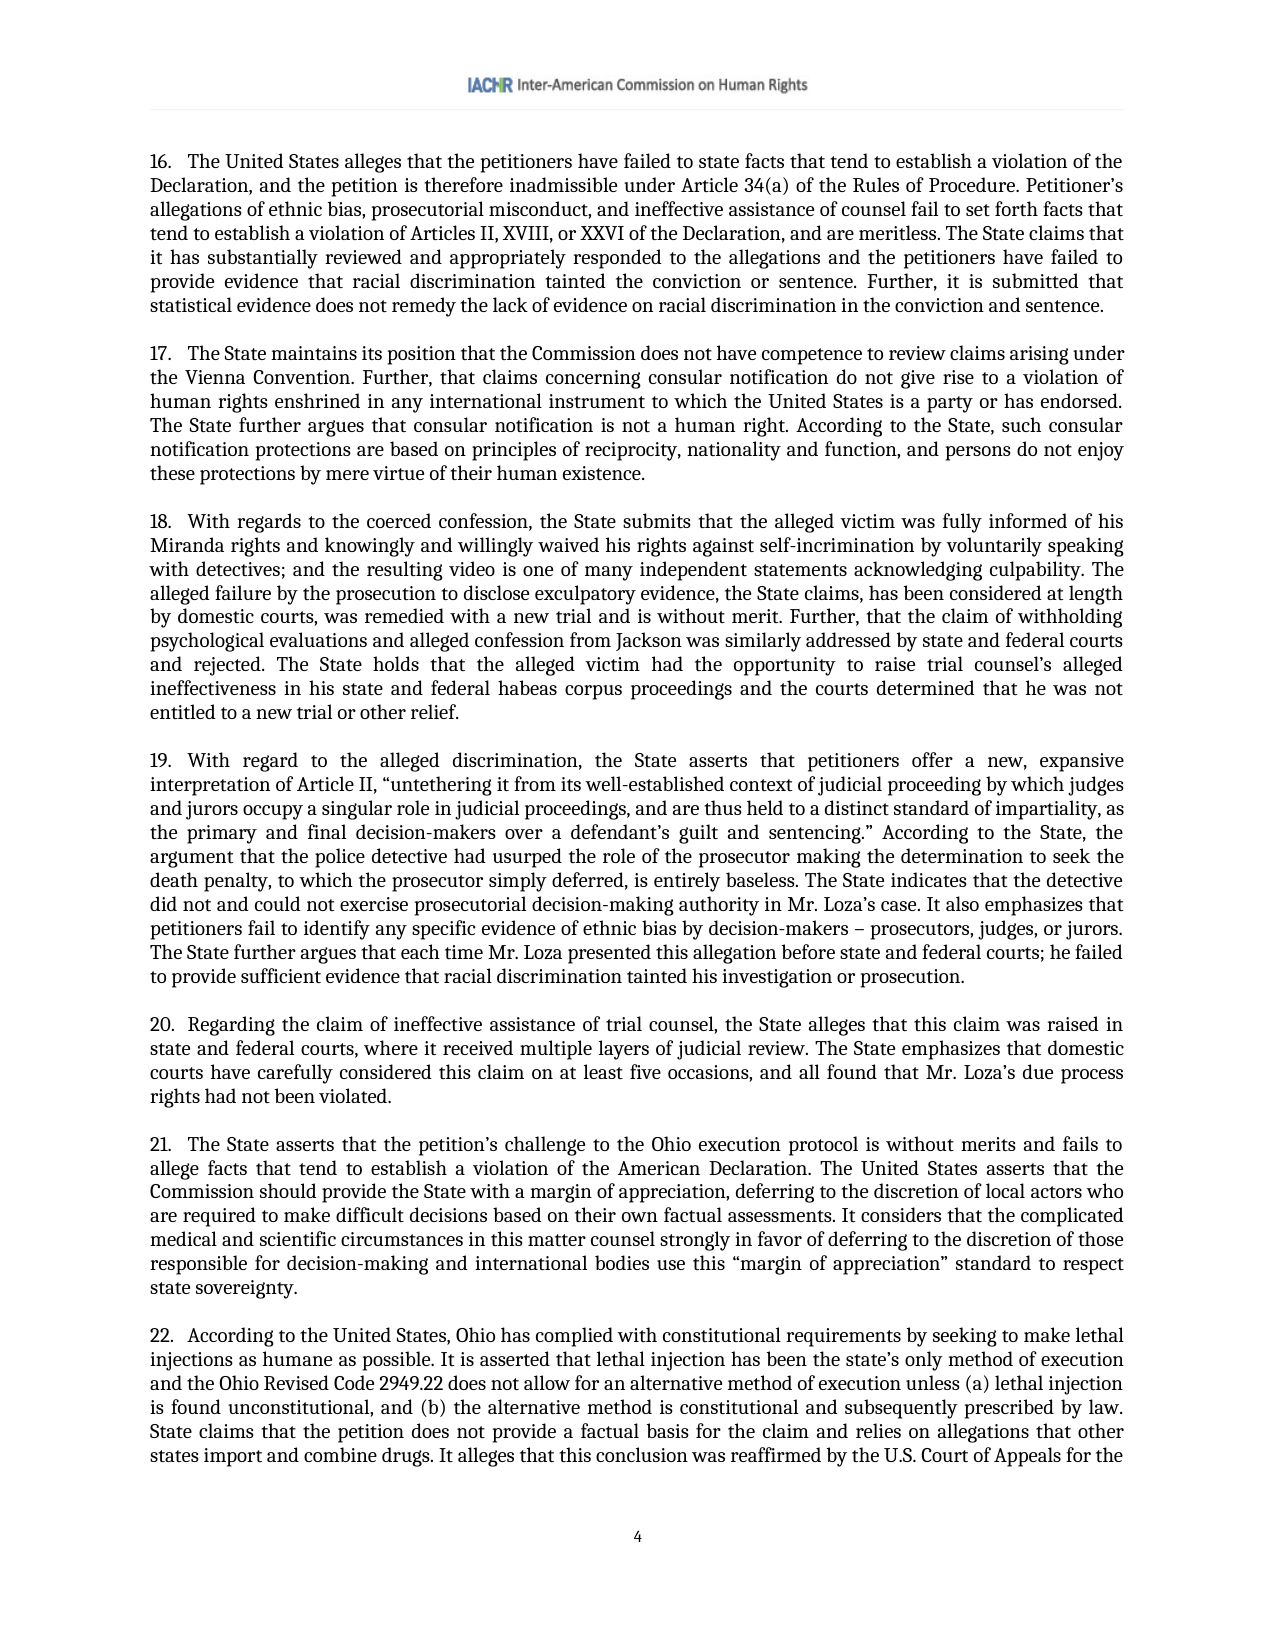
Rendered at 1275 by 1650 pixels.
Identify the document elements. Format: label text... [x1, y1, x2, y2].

list The State asserts that the petition’s challenge to the Ohio execution protocol is without merits and fails to allege facts that tend to establish a violation of the American Declaration. The United States asserts that the Commission should provide the State with a margin of appreciation, deferring to the discretion of local actors who are required to make difficult decisions based on their own factual assessments. It considers that the complicated medical and scientific circumstances in this matter counsel strongly in favor of deferring to the discretion of those responsible for decision-making and international bodies use this “margin of appreciation” standard to respect state sovereignty. [150, 1132, 1125, 1300]
list With regards to the coerced confession, the State submits that the alleged victim was fully informed of his Miranda rights and knowingly and willingly waived his rights against self-incrimination by voluntarily speaking with detectives; and the resulting video is one of many independent statements acknowledging culpability. The alleged failure by the prosecution to disclose exculpatory evidence, the State claims, has been considered at length by domestic courts, was remedied with a new trial and is without merit. Further, that the claim of withholding psychological evaluations and alleged confession from Jackson was similarly addressed by state and federal courts and rejected. The State holds that the alleged victim had the opportunity to raise trial counsel’s alleged ineffectiveness in his state and federal habeas corpus proceedings and the courts determined that he was not entitled to a new trial or other relief. [150, 509, 1125, 725]
list Regarding the claim of ineffective assistance of trial counsel, the State alleges that this claim was raised in state and federal courts, where it received multiple layers of judicial review. The State emphasizes that domestic courts have carefully considered this claim on at least five occasions, and all found that Mr. Loza’s due process rights had not been violated. [150, 1012, 1125, 1108]
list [150, 1324, 1125, 1468]
list The United States alleges that the petitioners have failed to state facts that tend to establish a violation of the Declaration, and the petition is therefore inadmissible under Article 34(a) of the Rules of Procedure. Petitioner’s allegations of ethnic bias, prosecutorial misconduct, and ineffective assistance of counsel fail to set forth facts that tend to establish a violation of Articles II, XVIII, or XXVI of the Declaration, and are meritless. The State claims that it has substantially reviewed and appropriately responded to the allegations and the petitioners have failed to provide evidence that racial discrimination tainted the conviction or sentence. Further, it is submitted that statistical evidence does not remedy the lack of evidence on racial discrimination in the conviction and sentence. [150, 150, 1125, 318]
list The State maintains its position that the Commission does not have competence to review claims arising under the Vienna Convention. Further, that claims concerning consular notification do not give rise to a violation of human rights enshrined in any international instrument to which the United States is a party or has endorsed. The State further argues that consular notification is not a human right. According to the State, such consular notification protections are based on principles of reciprocity, nationality and function, and persons do not enjoy these protections by mere virtue of their human existence. [150, 342, 1125, 485]
list With regard to the alleged discrimination, the State asserts that petitioners offer a new, expansive interpretation of Article II, “untethering it from its well-established context of judicial proceeding by which judges and jurors occupy a singular role in judicial proceedings, and are thus held to a distinct standard of impartiality, as the primary and final decision-makers over a defendant’s guilt and sentencing.” According to the State, the argument that the police detective had usurped the role of the prosecutor making the determination to seek the death penalty, to which the prosecutor simply deferred, is entirely baseless. The State indicates that the detective did not and could not exercise prosecutorial decision-making authority in Mr. Loza’s case. It also emphasizes that petitioners fail to identify any specific evidence of ethnic bias by decision-makers – prosecutors, judges, or jurors. The State further argues that each time Mr. Loza presented this allegation before state and federal courts; he failed to provide sufficient evidence that racial discrimination tainted his investigation or prosecution. [150, 749, 1125, 988]
picture [456, 75, 819, 95]
